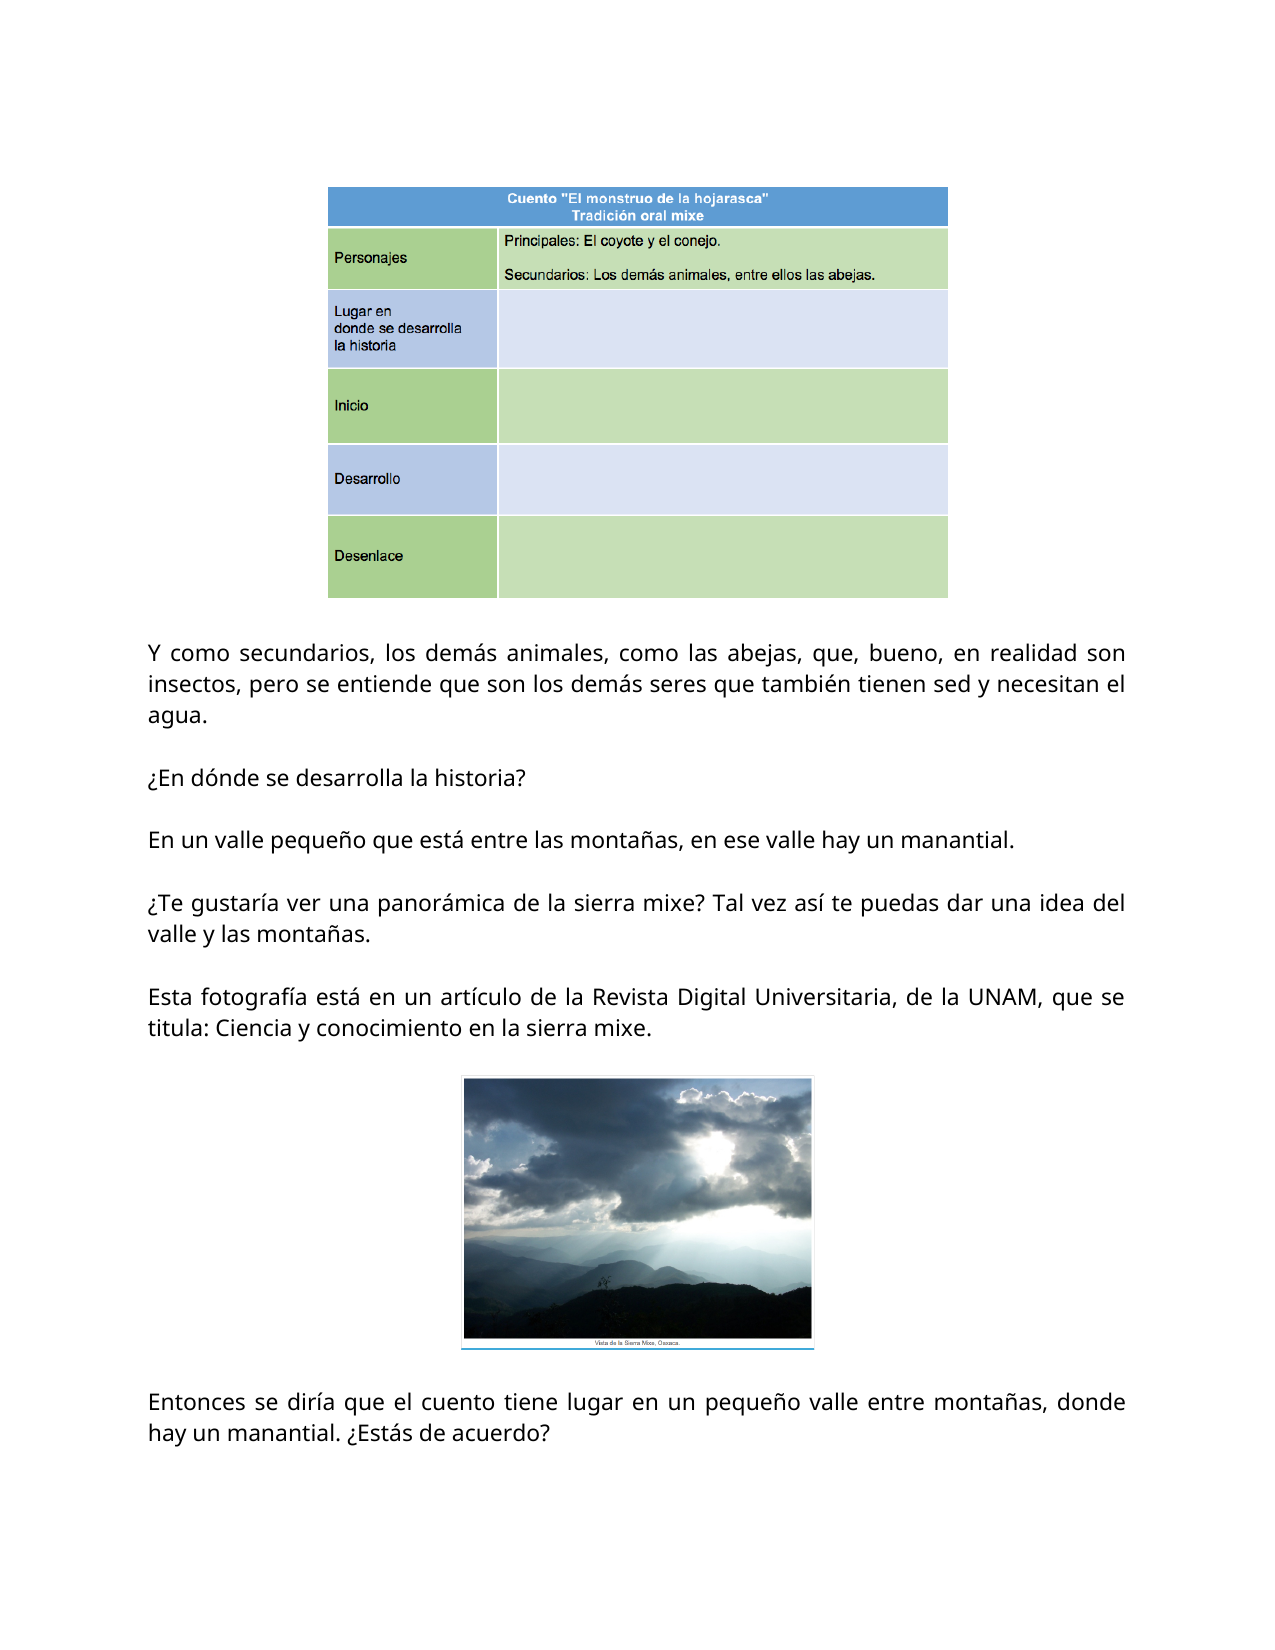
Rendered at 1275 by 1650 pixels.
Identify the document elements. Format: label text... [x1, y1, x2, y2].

text Entonces se diría que el cuento tiene lugar en un pequeño valle entre montañas, donde hay un manantial. ¿Estás de acuerdo? [148, 1386, 1127, 1448]
picture [320, 177, 955, 606]
text En un valle pequeño que está entre las montañas, en ese valle hay un manantial. [148, 824, 1127, 855]
text ¿Te gustaría ver una panorámica de la sierra mixe? Tal vez así te puedas dar una idea del valle y las montañas. [148, 887, 1127, 949]
text Y como secundarios, los demás animales, como las abejas, que, bueno, en realidad son insectos, pero se entiende que son los demás seres que también tienen sed y necesitan el agua. [148, 637, 1127, 730]
picture [460, 1074, 815, 1355]
text ¿En dónde se desarrolla la historia? [148, 762, 1127, 793]
text Esta fotografía está en un artículo de la Revista Digital Universitaria, de la UNAM, que se titula: Ciencia y conocimiento en la sierra mixe. [148, 980, 1127, 1043]
